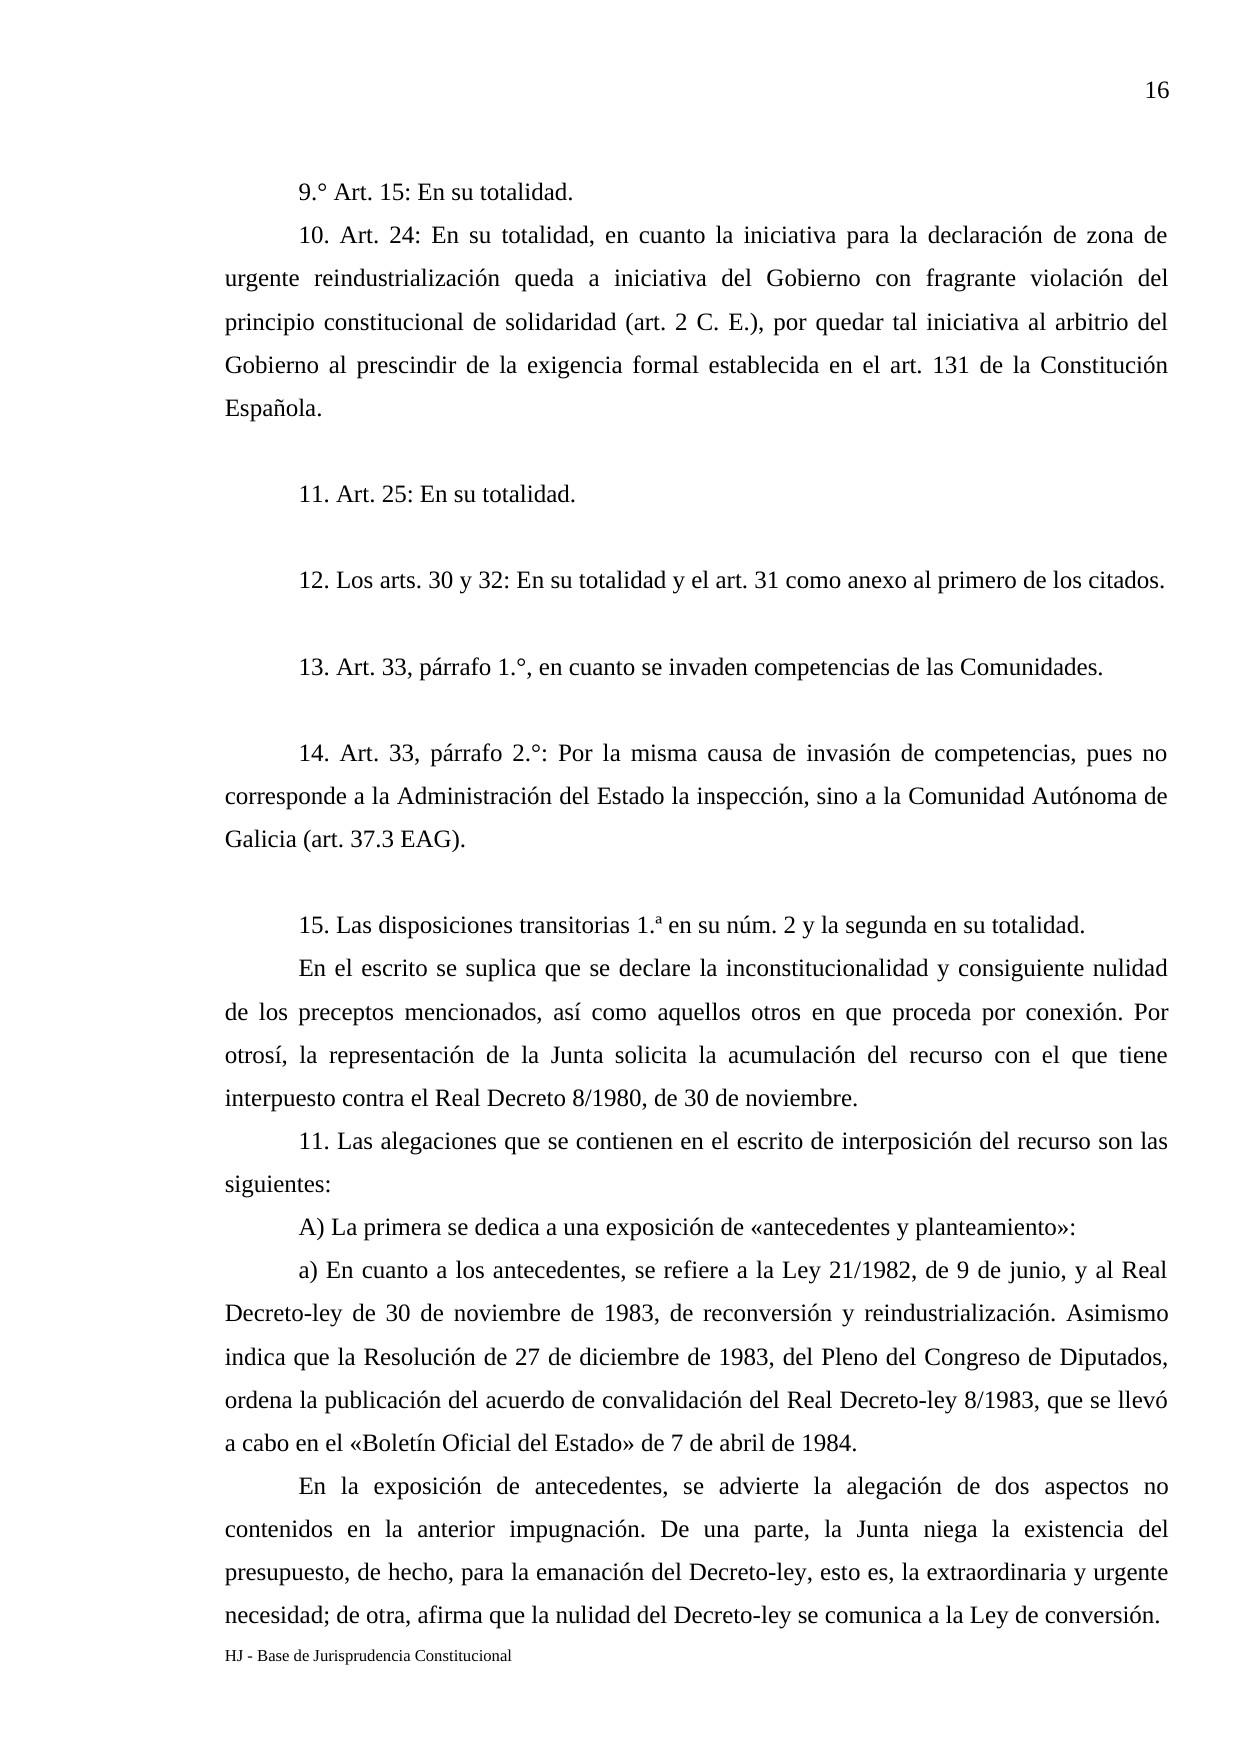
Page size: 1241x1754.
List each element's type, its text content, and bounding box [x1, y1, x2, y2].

text 15. Las disposiciones transitorias 1.ª en su núm. 2 y la segunda en su totalidad. [224, 910, 1169, 939]
text 11. Art. 25: En su totalidad. [224, 479, 1169, 508]
text 9.° Art. 15: En su totalidad. [224, 177, 1169, 206]
text En el escrito se suplica que se declare la inconstitucionalidad y consiguiente nulidad de los preceptos mencionados, así como aquellos otros en que proceda por conexión. Por otrosí, la representación de la Junta solicita la acumulación del recurso con el que tiene interpuesto contra el Real Decreto 8/1980, de 30 de noviembre. [224, 953, 1169, 1112]
text 11. Las alegaciones que se contienen en el escrito de interposición del recurso son las siguientes: [224, 1126, 1169, 1198]
text 10. Art. 24: En su totalidad, en cuanto la iniciativa para la declaración de zona de urgente reindustrialización queda a iniciativa del Gobierno con fragrante violación del principio constitucional de solidaridad (art. 2 C. E.), por quedar tal iniciativa al arbitrio del Gobierno al prescindir de la exigencia formal establecida en el art. 131 de la Constitución Española. [224, 220, 1169, 422]
text 13. Art. 33, párrafo 1.°, en cuanto se invaden competencias de las Comunidades. [224, 652, 1169, 680]
text a) En cuanto a los antecedentes, se refiere a la Ley 21/1982, de 9 de junio, y al Real Decreto-ley de 30 de noviembre de 1983, de reconversión y reindustrialización. Asimismo indica que la Resolución de 27 de diciembre de 1983, del Pleno del Congreso de Diputados, ordena la publicación del acuerdo de convalidación del Real Decreto-ley 8/1983, que se llevó a cabo en el «Boletín Oficial del Estado» de 7 de abril de 1984. [224, 1255, 1169, 1457]
text 12. Los arts. 30 y 32: En su totalidad y el art. 31 como anexo al primero de los citados. [224, 565, 1169, 594]
text 14. Art. 33, párrafo 2.°: Por la misma causa de invasión de competencias, pues no corresponde a la Administración del Estado la inspección, sino a la Comunidad Autónoma de Galicia (art. 37.3 EAG). [224, 738, 1169, 853]
text En la exposición de antecedentes, se advierte la alegación de dos aspectos no contenidos en la anterior impugnación. De una parte, la Junta niega la existencia del presupuesto, de hecho, para la emanación del Decreto-ley, esto es, la extraordinaria y urgente necesidad; de otra, afirma que la nulidad del Decreto-ley se comunica a la Ley de conversión. [224, 1471, 1169, 1629]
text A) La primera se dedica a una exposición de «antecedentes y planteamiento»: [224, 1212, 1169, 1241]
